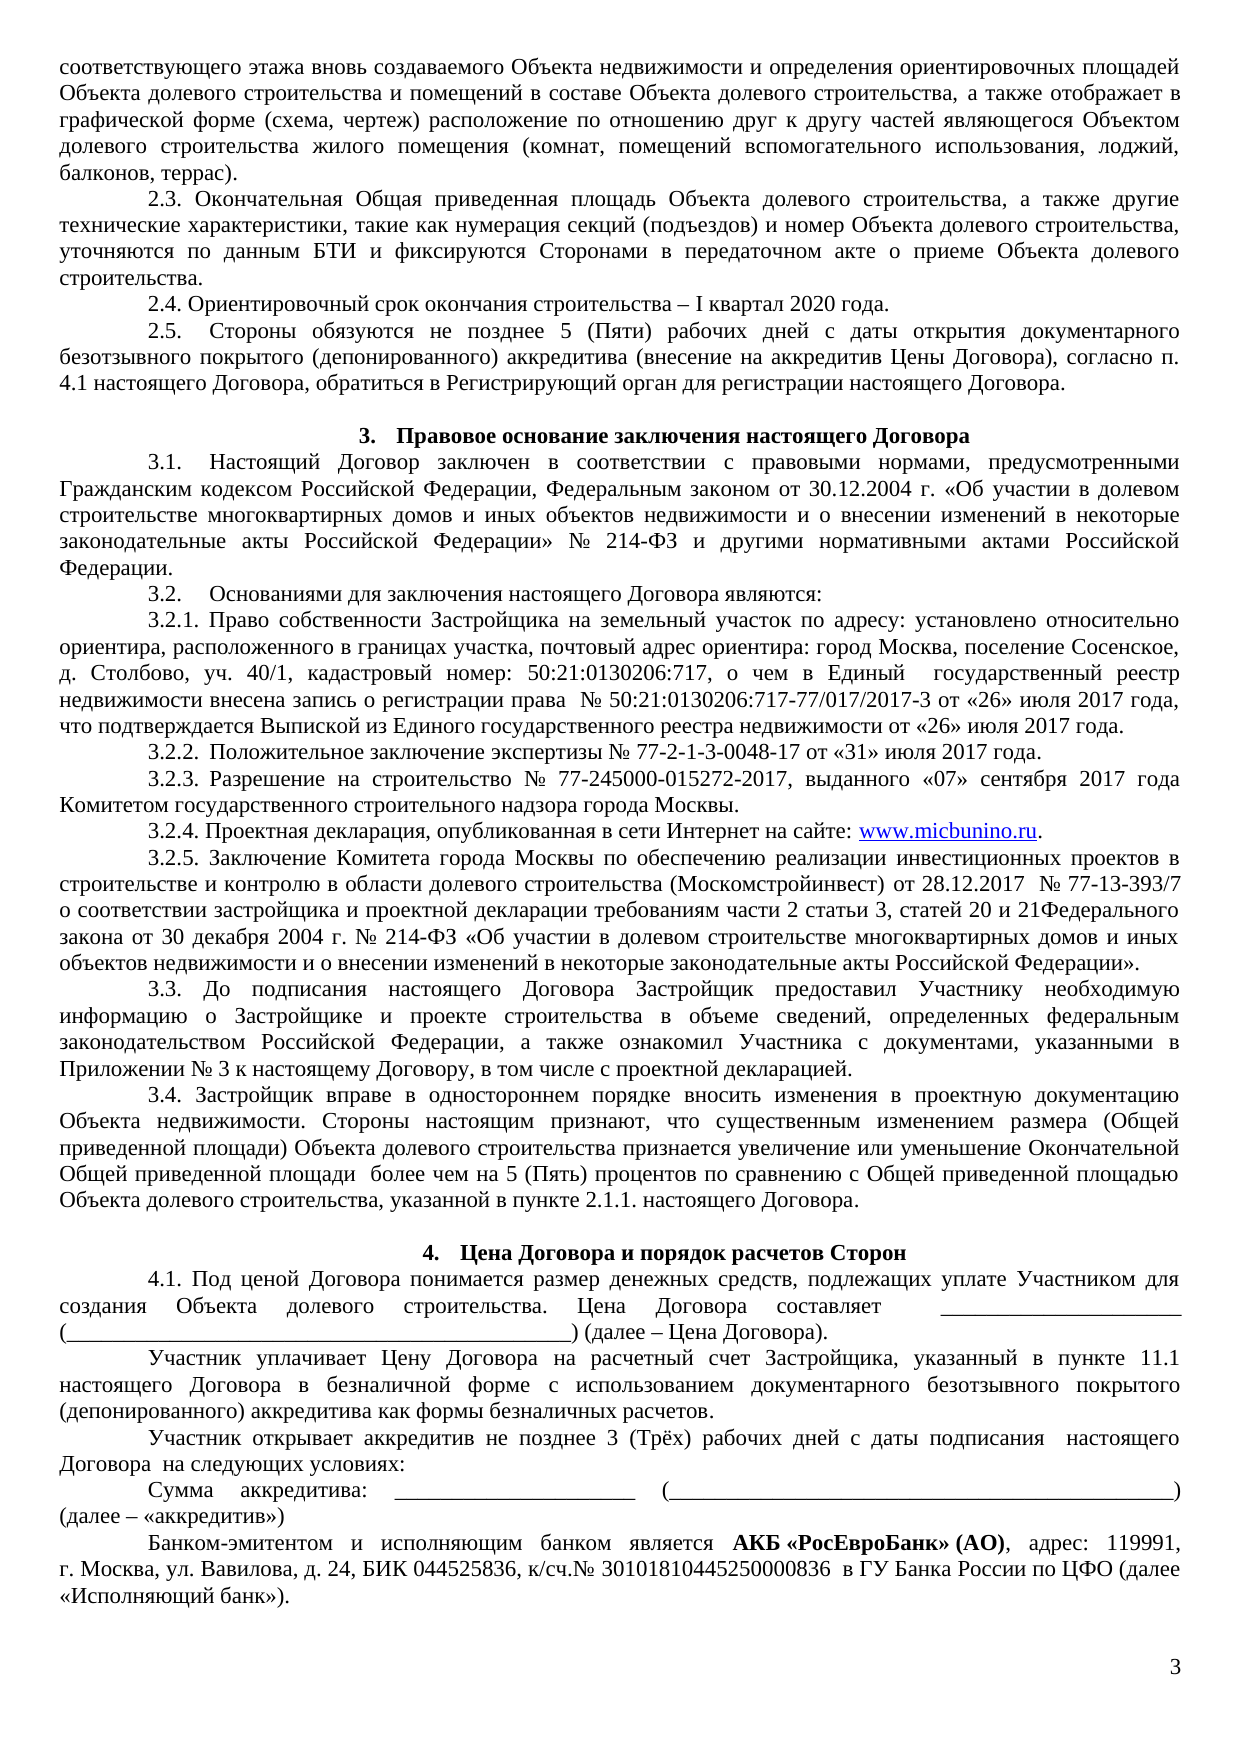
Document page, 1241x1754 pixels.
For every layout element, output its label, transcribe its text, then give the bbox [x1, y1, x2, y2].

text 4.1. Под ценой Договора понимается размер денежных средств, подлежащих уплате Участником для создания Объекта долевого строительства. Цена Договора составляет _____________________ (далее – Цена Договора). [59, 1265, 1181, 1344]
text 3.1. Настоящий Договор заключен в соответствии с правовыми нормами, предусмотренными Гражданским кодексом Российской Федерации, Федеральным законом от 30.12.2004 г. «Об участии в долевом строительстве многоквартирных домов и иных объектов недвижимости и о внесении изменений в некоторые законодательные акты Российской Федерации» № 214-ФЗ и другими нормативными актами Российской Федерации. [59, 448, 1181, 580]
text Сумма аккредитива: _____________________ (далее – «аккредитив») [59, 1476, 1181, 1529]
text 2.3. Окончательная Общая приведенная площадь Объекта долевого строительства, а также другие технические характеристики, такие как нумерация секций (подъездов) и номер Объекта долевого строительства, уточняются по данным БТИ и фиксируются Сторонами в передаточном акте о приеме Объекта долевого строительства. [59, 185, 1181, 290]
text 3.2. Основаниями для заключения настоящего Договора являются: [59, 580, 1181, 607]
text 3.2.4. Проектная декларация, опубликованная в сети Интернет на сайте: www.micbunino.ru. [59, 817, 1181, 844]
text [59, 53, 1181, 185]
text 3.3. До подписания настоящего Договора Застройщик предоставил Участнику необходимую информацию о Застройщике и проекте строительства в объеме сведений, определенных федеральным законодательством Российской Федерации, а также ознакомил Участника с документами, указанными в Приложении № 3 к настоящему Договору, в том числе с проектной декларацией. [59, 976, 1181, 1081]
list Цена Договора и порядок расчетов Сторон [148, 1239, 1181, 1265]
text 3.4. Застройщик вправе в одностороннем порядке вносить изменения в проектную документацию Объекта недвижимости. Стороны настоящим признают, что существенным изменением размера (Общей приведенной площади) Объекта долевого строительства признается увеличение или уменьшение Окончательной Общей приведенной площади более чем на 5 (Пять) процентов по сравнению с Общей приведенной площадью Объекта долевого строительства, указанной в пункте 2.1.1. настоящего Договора. [59, 1081, 1181, 1213]
text Участник уплачивает Цену Договора на расчетный счет Застройщика, указанный в пункте 11.1 настоящего Договора в безналичной форме с использованием документарного безотзывного покрытого (депонированного) аккредитива как формы безналичных расчетов. [59, 1344, 1181, 1423]
text 3.2.2. Положительное заключение экспертизы № 77-2-1-3-0048-17 от «31» июля 2017 года. [59, 738, 1181, 765]
text 2.4. Ориентировочный срок окончания строительства – I квартал 2020 года. [59, 290, 1181, 317]
text 3.2.1. Право собственности Застройщика на земельный участок по адресу: установлено относительно ориентира, расположенного в границах участка, почтовый адрес ориентира: город Москва, поселение Сосенское, д. Столбово, уч. 40/1, кадастровый номер: 50:21:0130206:717, о чем в Единый государственный реестр недвижимости внесена запись о регистрации права № 50:21:0130206:717-77/017/2017-3 от «26» июля 2017 года, что подтверждается Выпиской из Единого государственного реестра недвижимости от «26» июля 2017 года. [59, 607, 1181, 738]
text 2.5. Стороны обязуются не позднее 5 (Пяти) рабочих дней с даты открытия документарного безотзывного покрытого (депонированного) аккредитива (внесение на аккредитив Цены Договора), согласно п. 4.1 настоящего Договора, обратиться в Регистрирующий орган для регистрации настоящего Договора. [59, 317, 1181, 396]
text 3.2.3. Разрешение на строительство № 77-245000-015272-2017, выданного «07» сентября 2017 года Комитетом государственного строительного надзора города Москвы. [59, 765, 1181, 817]
text Банком-эмитентом и исполняющим банком является АКБ «РосЕвроБанк» (АО), адрес: 119991, г. Москва, ул. Вавилова, д. 24, БИК 044525836, к/сч.№ 30101810445250000836 в ГУ Банка России по ЦФО (далее «Исполняющий банк»). [59, 1529, 1181, 1608]
text Участник открывает аккредитив не позднее 3 (Трёх) рабочих дней с даты подписания настоящего Договора на следующих условиях: [59, 1423, 1181, 1476]
list Правовое основание заключения настоящего Договора [148, 422, 1181, 448]
text 3.2.5. Заключение Комитета города Москвы по обеспечению реализации инвестиционных проектов в строительстве и контролю в области долевого строительства (Москомстройинвест) от 28.12.2017 № 77-13-393/7 о соответствии застройщика и проектной декларации требованиям части 2 статьи 3, статей 20 и 21Федерального закона от 30 декабря 2004 г. № 214-ФЗ «Об участии в долевом строительстве многоквартирных домов и иных объектов недвижимости и о внесении изменений в некоторые законодательные акты Российской Федерации». [59, 844, 1181, 976]
